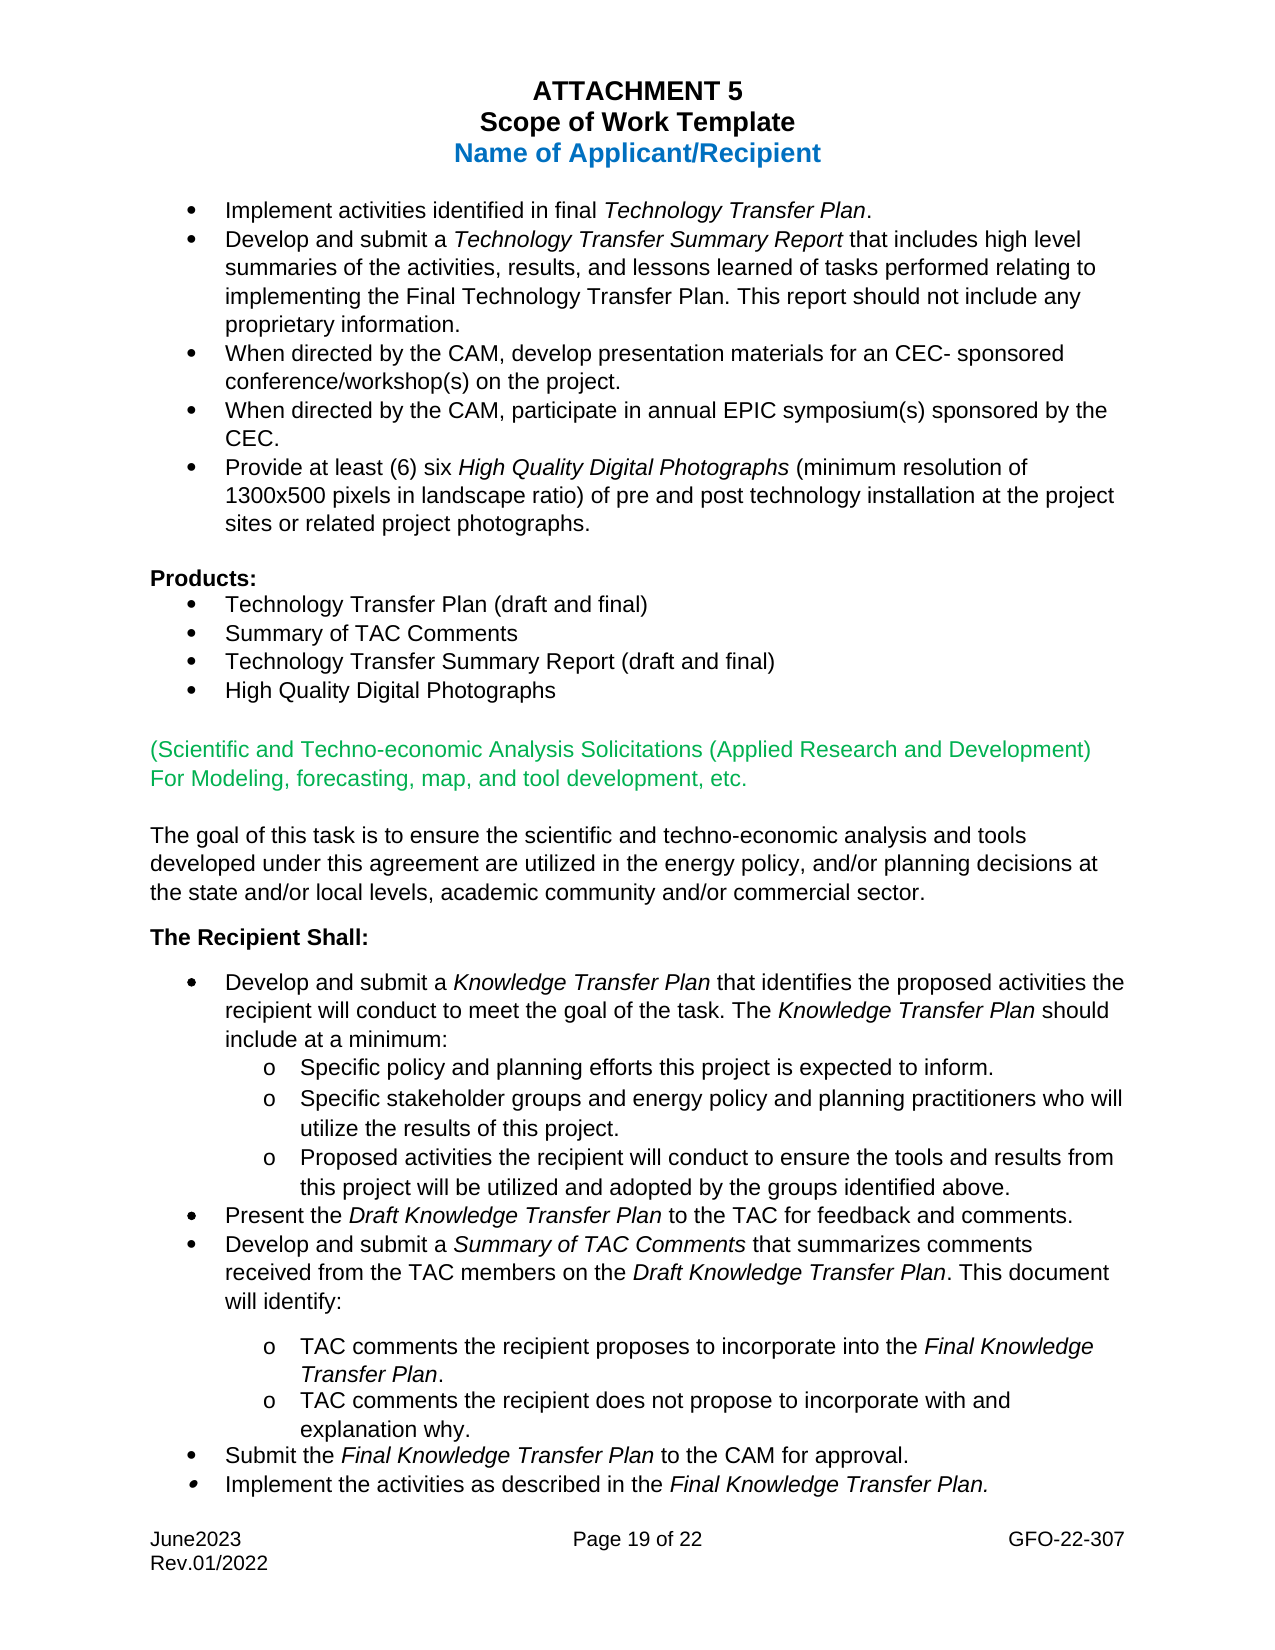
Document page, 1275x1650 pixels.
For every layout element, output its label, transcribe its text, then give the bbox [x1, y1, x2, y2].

list When directed by the CAM, develop presentation materials for an CEC- sponsored conference/workshop(s) on the project. [187, 340, 1125, 394]
list Technology Transfer Plan (draft and final) [187, 591, 1125, 618]
list When directed by the CAM, participate in annual EPIC symposium(s) sponsored by the CEC. [187, 397, 1125, 451]
text Products: [150, 565, 1125, 591]
list Develop and submit a Knowledge Transfer Plan that identifies the proposed activities the recipient will conduct to meet the goal of the task. The Knowledge Transfer Plan should include at a minimum: [187, 969, 1125, 1052]
text (Scientific and Techno-economic Analysis Solicitations (Applied Research and Development) For Modeling, forecasting, map, and tool development, etc. [150, 736, 1125, 791]
list TAC comments the recipient does not propose to incorporate with and explanation why. [262, 1387, 1125, 1442]
list Develop and submit a Summary of TAC Comments that summarizes comments received from the TAC members on the Draft Knowledge Transfer Plan. This document will identify: [187, 1231, 1125, 1314]
list Summary of TAC Comments [187, 620, 1125, 646]
list Present the Draft Knowledge Transfer Plan to the TAC for feedback and comments. [187, 1202, 1125, 1229]
list Implement activities identified in final Technology Transfer Plan. [187, 197, 1125, 224]
list Specific policy and planning efforts this project is expected to inform. [262, 1054, 1125, 1082]
text The Recipient Shall: [150, 924, 1125, 950]
list High Quality Digital Photographs [187, 677, 1125, 734]
list Develop and submit a Technology Transfer Summary Report that includes high level summaries of the activities, results, and lessons learned of tasks performed relating to implementing the Final Technology Transfer Plan. This report should not include any proprietary information. [187, 226, 1125, 338]
list Proposed activities the recipient will conduct to ensure the tools and results from this project will be utilized and adopted by the groups identified above. [262, 1143, 1125, 1200]
list Submit the Final Knowledge Transfer Plan to the CAM for approval. [187, 1442, 1125, 1468]
list Provide at least (6) six High Quality Digital Photographs (minimum resolution of 1300x500 pixels in landscape ratio) of pre and post technology installation at the project sites or related project photographs. [187, 453, 1125, 537]
list TAC comments the recipient proposes to incorporate into the Final Knowledge Transfer Plan. [262, 1333, 1125, 1387]
list Specific stakeholder groups and energy policy and planning practitioners who will utilize the results of this project. [262, 1085, 1125, 1141]
list Technology Transfer Summary Report (draft and final) [187, 648, 1125, 675]
text The goal of this task is to ensure the scientific and techno-economic analysis and tools developed under this agreement are utilized in the energy policy, and/or planning decisions at the state and/or local levels, academic community and/or commercial sector. [150, 822, 1125, 905]
list Implement the activities as described in the Final Knowledge Transfer Plan. [187, 1471, 1125, 1497]
